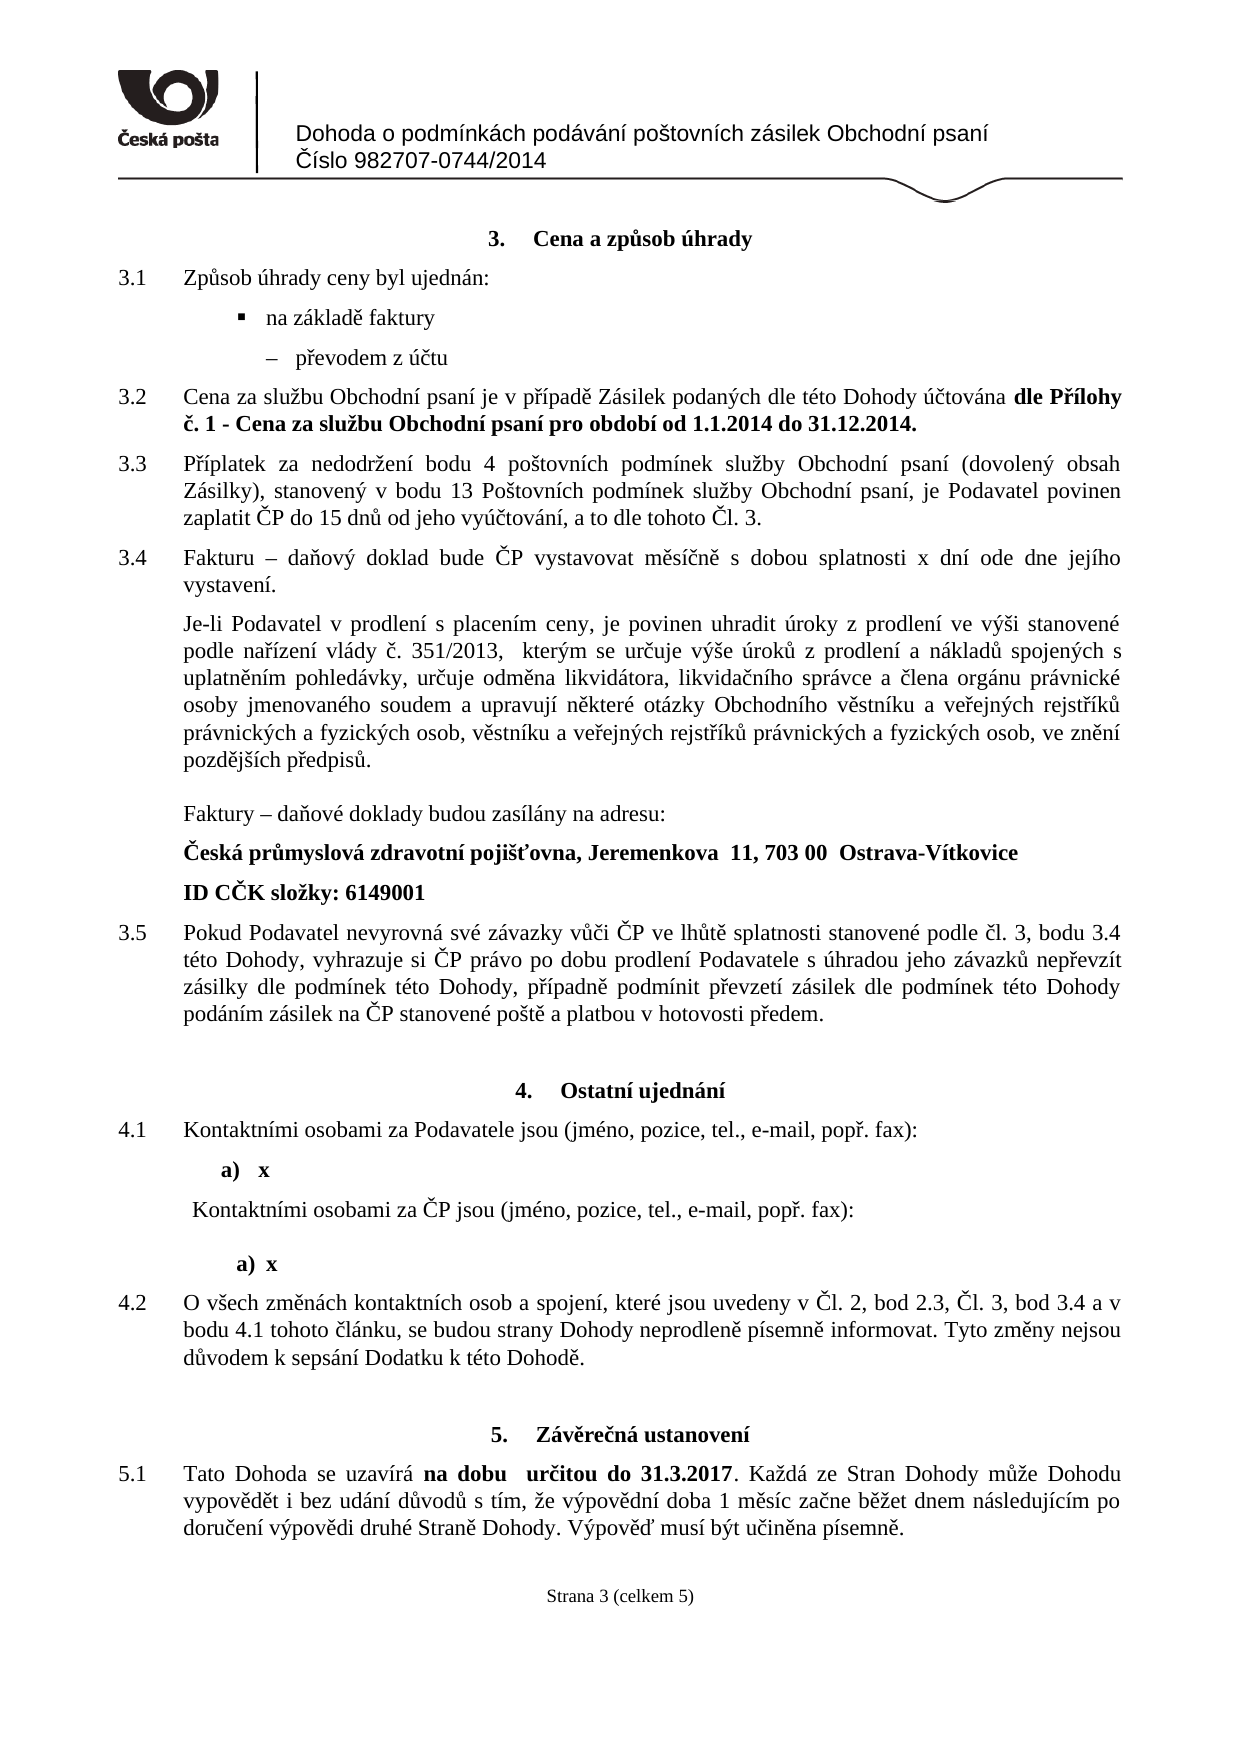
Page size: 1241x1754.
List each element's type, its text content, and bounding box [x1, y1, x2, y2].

list Faktury – daňové doklady budou zasílány na adresu: [183, 799, 1122, 827]
list Česká průmyslová zdravotní pojišťovna, Jeremenkova 11, 703 00 Ostrava-Vítkovice [183, 839, 1122, 866]
text Kontaktními osobami za ČP jsou (jméno, pozice, tel., e-mail, popř. fax): [118, 1195, 1122, 1222]
text Cena a způsob úhrady [118, 224, 1122, 252]
text Kontaktními osobami za Podavatele jsou (jméno, pozice, tel., e-mail, popř. fax): [118, 1116, 1122, 1143]
picture [118, 70, 219, 148]
picture [118, 177, 1123, 203]
text Je-li Podavatel v prodlení s placením ceny, je povinen uhradit úroky z prodlení ve výši stanovené podle nařízení vlády č. 351/2013, kterým se určuje výše úroků z prodlení a nákladů spojených s uplatněním pohledávky, určuje odměna likvidátora, likvidačního správce a člena orgánu právnické osoby jmenovaného soudem a upravují některé otázky Obchodního věstníku a veřejných rejstříků právnických a fyzických osob, věstníku a veřejných rejstříků právnických a fyzických osob, ve znění pozdějších předpisů. [183, 610, 1122, 772]
text Tato Dohoda se uzavírá na dobu určitou do 31.3.2017. Každá ze Stran Dohody může Dohodu vypovědět i bez udání důvodů s tím, že výpovědní doba 1 měsíc začne běžet dnem následujícím po doručení výpovědi druhé Straně Dohody. Výpověď musí být učiněna písemně. [118, 1460, 1122, 1541]
list x [236, 1249, 1122, 1277]
text převodem z účtu [266, 343, 1122, 370]
text Závěrečná ustanovení [118, 1420, 1122, 1447]
text na základě faktury [236, 304, 1122, 331]
text O všech změnách kontaktních osob a spojení, které jsou uvedeny v Čl. 2, bod 2.3, Čl. 3, bod 3.4 a v bodu 4.1 tohoto článku, se budou strany Dohody neprodleně písemně informovat. Tyto změny nejsou důvodem k sepsání Dodatku k této Dohodě. [118, 1289, 1122, 1370]
text Příplatek za nedodržení bodu 4 poštovních podmínek služby Obchodní psaní (dovolený obsah Zásilky), stanovený v bodu 13 Poštovních podmínek služby Obchodní psaní, je Podavatel povinen zaplatit ČP do 15 dnů od jeho vyúčtování, a to dle tohoto Čl. 3. [118, 449, 1122, 531]
text Ostatní ujednání [118, 1077, 1122, 1104]
text Fakturu – daňový doklad bude ČP vystavovat měsíčně s dobou splatnosti x dní ode dne jejího vystavení. [118, 543, 1122, 597]
text Cena za službu Obchodní psaní je v případě Zásilek podaných dle této Dohody účtována dle Přílohy č. 1 - Cena za službu Obchodní psaní pro období od 1.1.2014 do 31.12.2014. [118, 383, 1122, 437]
text Způsob úhrady ceny byl ujednán: [118, 264, 1122, 291]
text Pokud Podavatel nevyrovná své závazky vůči ČP ve lhůtě splatnosti stanovené podle čl. 3, bodu 3.4 této Dohody, vyhrazuje si ČP právo po dobu prodlení Podavatele s úhradou jeho závazků nepřevzít zásilky dle podmínek této Dohody, případně podmínit převzetí zásilek dle podmínek této Dohody podáním zásilek na ČP stanovené poště a platbou v hotovosti předem. [118, 918, 1122, 1027]
list ID CČK složky: 6149001 [183, 879, 1122, 906]
list x [221, 1156, 1122, 1183]
